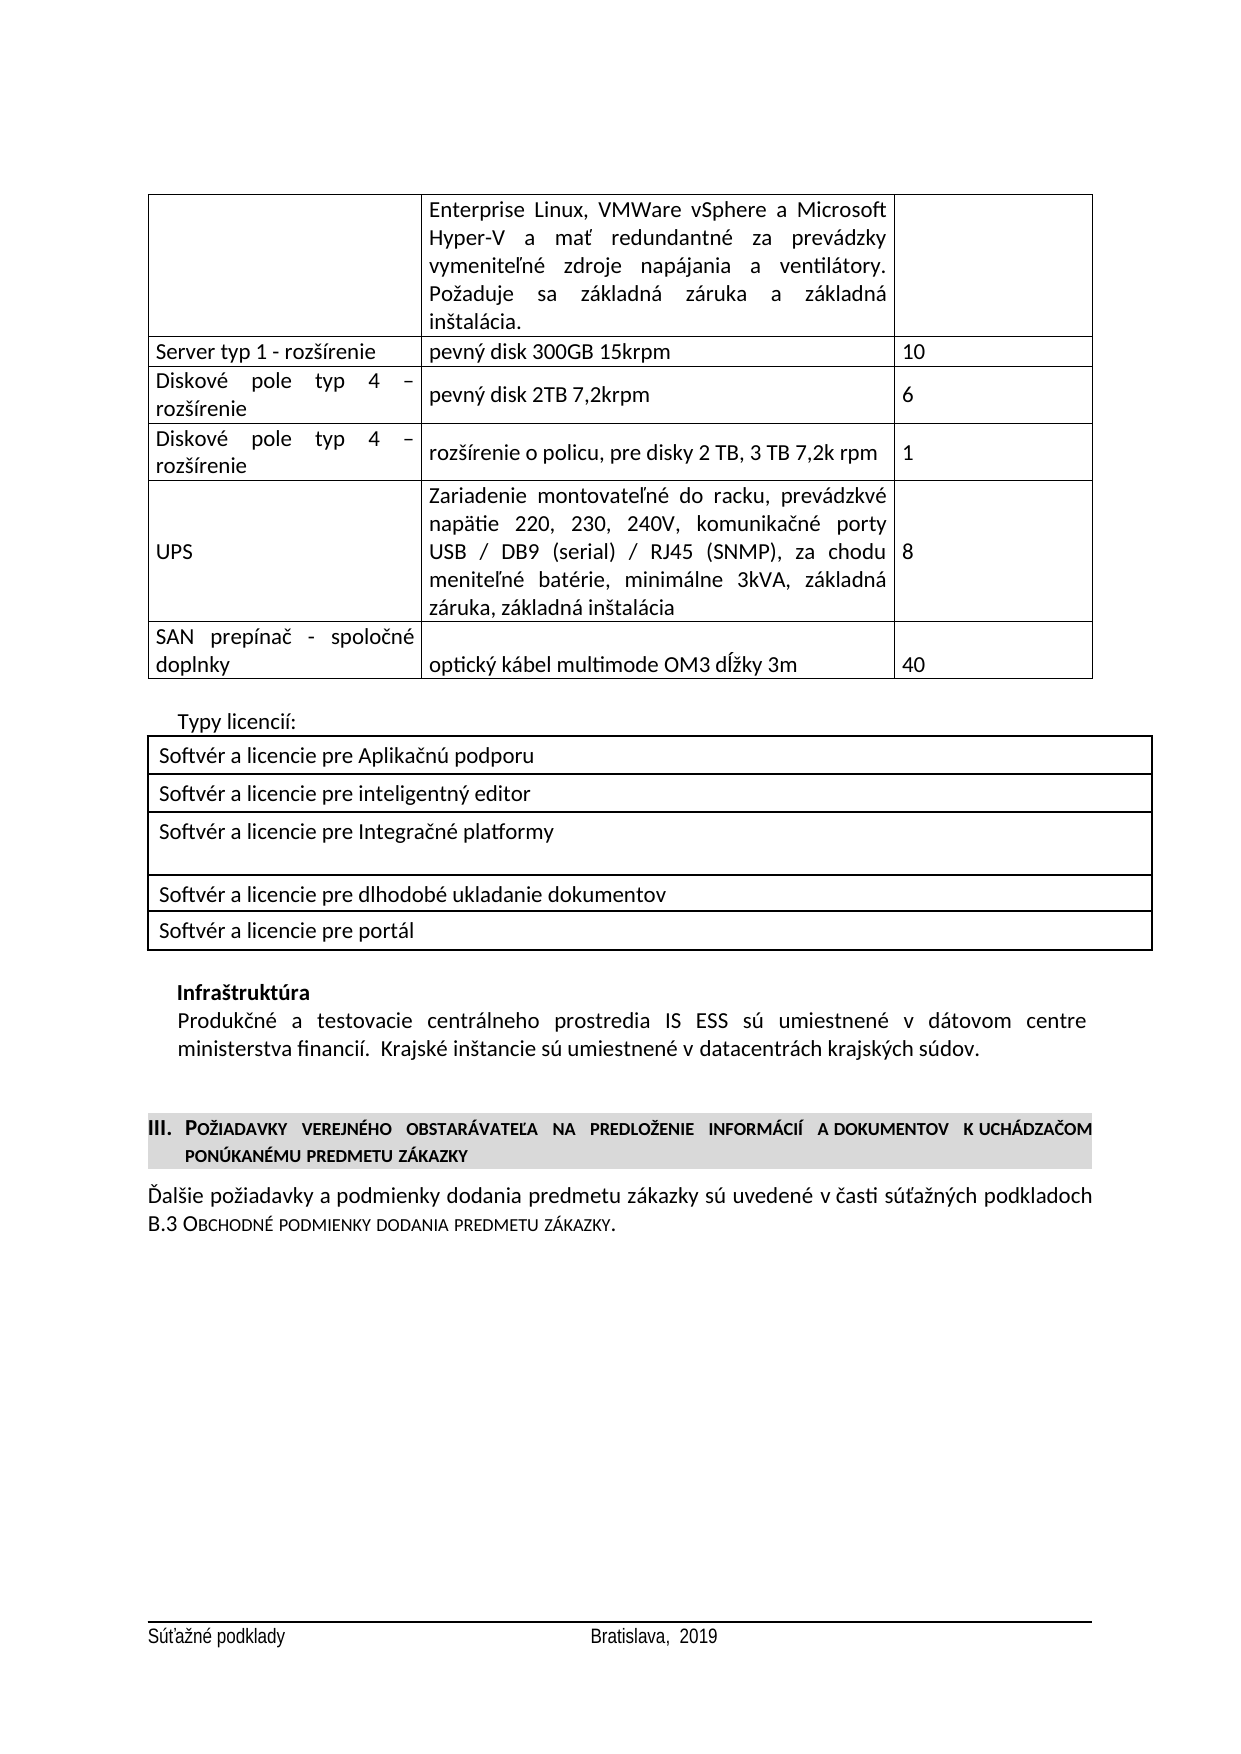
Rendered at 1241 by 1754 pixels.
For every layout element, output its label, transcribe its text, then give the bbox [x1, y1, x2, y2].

table_cell 10 [895, 337, 1092, 366]
table_cell Server typ 1 - rozšírenie [149, 337, 421, 366]
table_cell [149, 195, 421, 336]
table_cell Softvér a licencie pre dlhodobé ukladanie dokumentov [149, 876, 1151, 910]
table_cell pevný disk 300GB 15krpm [422, 337, 894, 366]
list Požiadavky verejného obstarávateľa na predloženie informácií a dokumentov k uchádzačom ponúkanému predmetu zákazky [148, 1113, 1092, 1169]
table_cell rozšírenie o policu, pre disky 2 TB, 3 TB 7,2k rpm [422, 424, 894, 480]
table_cell pevný disk 2TB 7,2krpm [422, 367, 894, 423]
text Produkčné a testovacie centrálneho prostredia IS ESS sú umiestnené v dátovom centre ministerstva financií. Krajské inštancie sú umiestnené v datacentrách krajských súdov. [177, 1007, 1088, 1063]
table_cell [422, 195, 894, 336]
table_cell Diskové pole typ 4 – rozšírenie [149, 367, 421, 423]
table_header Softvér a licencie pre Aplikačnú podporu [149, 737, 1151, 773]
table_cell Softvér a licencie pre Integračné platformy [149, 813, 1151, 873]
table_cell 6 [895, 367, 1092, 423]
table_cell Softvér a licencie pre inteligentný editor [149, 775, 1151, 811]
text Infraštruktúra [177, 978, 1089, 1007]
table_cell 7 [895, 195, 1092, 336]
table_cell SAN prepínač - spoločné doplnky [149, 622, 421, 678]
table_cell 1 [895, 424, 1092, 480]
text Typy licencií: [177, 707, 1088, 735]
table_cell UPS [149, 481, 421, 621]
text Ďalšie požiadavky a podmienky dodania predmetu zákazky sú uvedené v časti súťažných podkladoch B.3 Obchodné podmienky dodania predmetu zákazky. [148, 1181, 1092, 1237]
table_cell 8 [895, 481, 1092, 621]
table_cell Zariadenie montovateľné do racku, prevádzkvé napätie 220, 230, 240V, komunikačné porty USB / DB9 (serial) / RJ45 (SNMP), za chodu meniteľné batérie, minimálne 3kVA, základná záruka, základná inštalácia [422, 481, 894, 621]
table_cell Diskové pole typ 4 – rozšírenie [149, 424, 421, 480]
table_cell Softvér a licencie pre portál [149, 912, 1151, 948]
table_cell 40 [895, 622, 1092, 678]
table_cell optický kábel multimode OM3 dĺžky 3m [422, 622, 894, 678]
